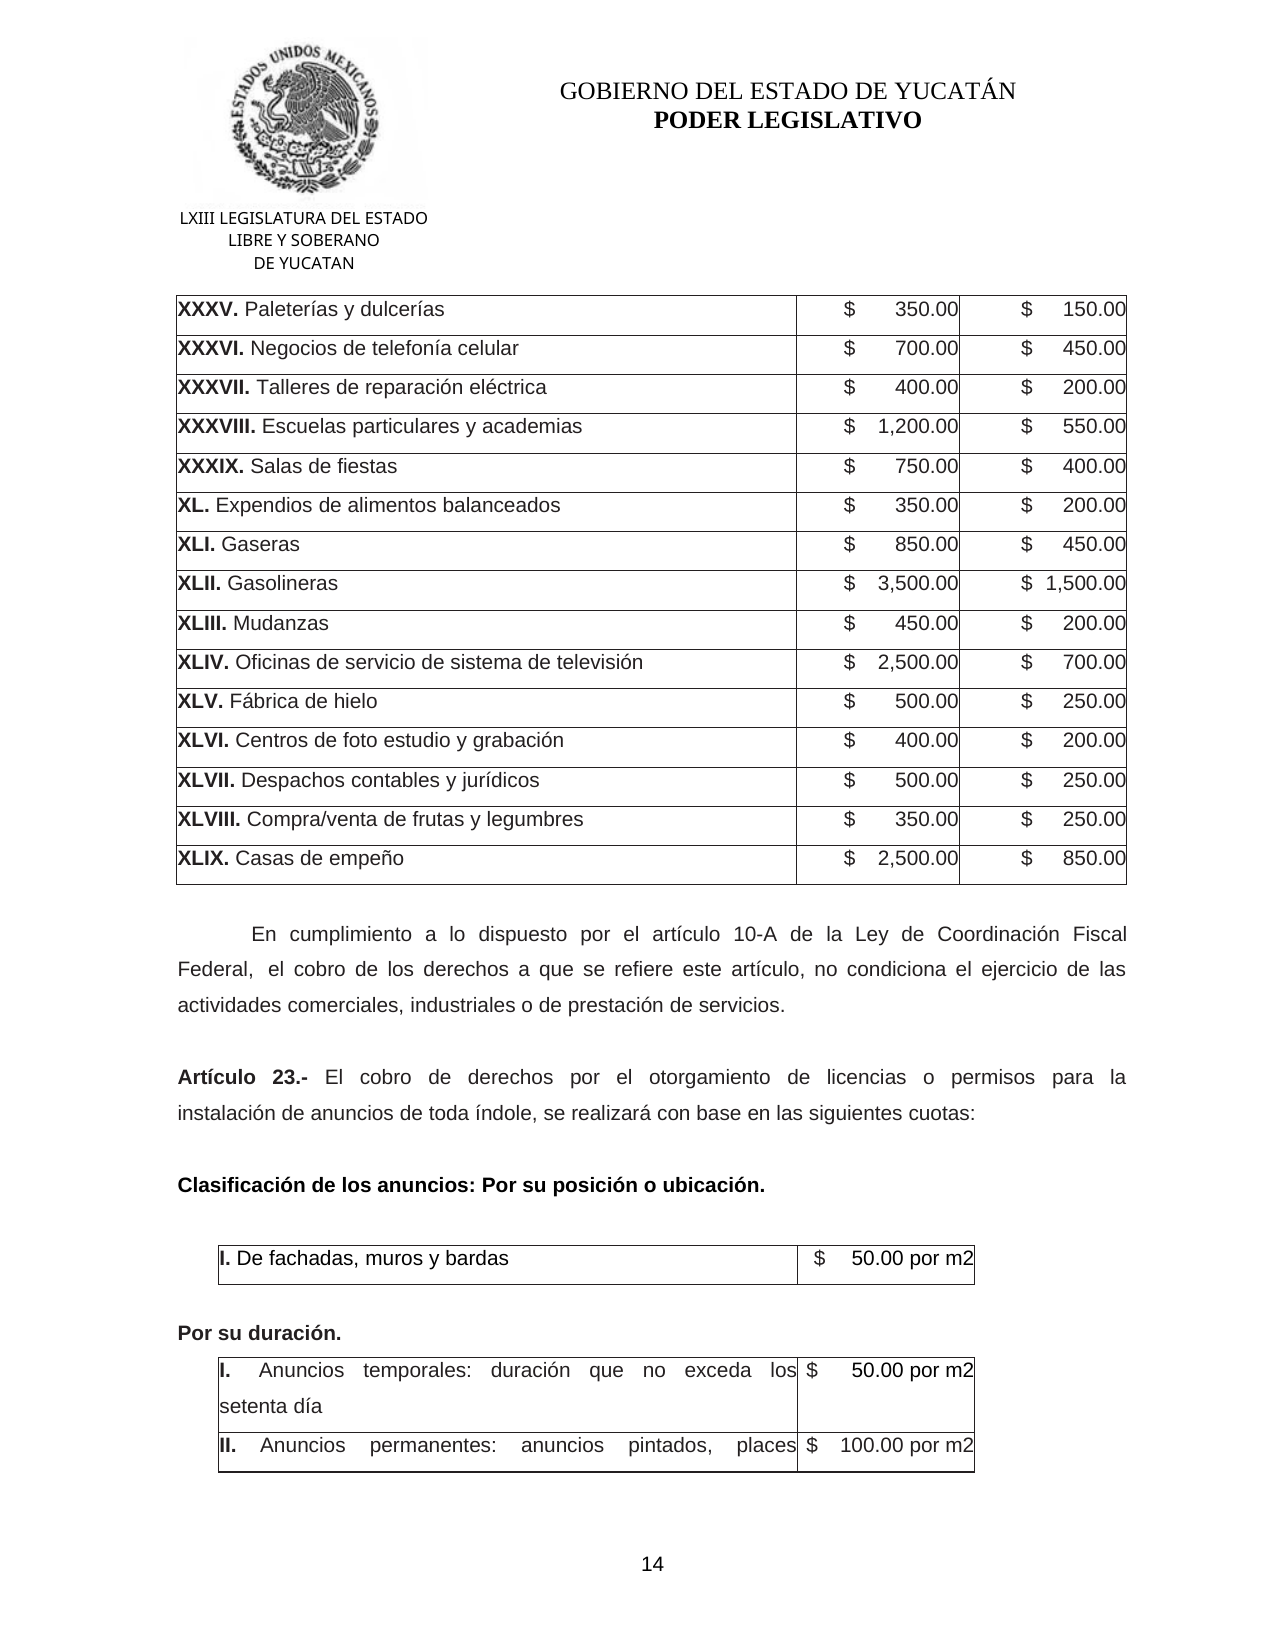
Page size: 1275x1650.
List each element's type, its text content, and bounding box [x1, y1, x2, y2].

table_cell $ [797, 846, 856, 884]
table_cell XLIV. Oficinas de servicio de sistema de televisión [177, 650, 796, 688]
table_cell $ [797, 532, 856, 570]
table_cell 2,500.00 [856, 650, 959, 688]
table_cell $ [960, 846, 1033, 884]
table_cell $ [960, 611, 1033, 649]
table_cell XLV. Fábrica de hielo [177, 689, 796, 727]
table_cell 700.00 [1033, 650, 1126, 688]
table_cell 750.00 [856, 454, 959, 492]
table_header $ [798, 1358, 827, 1432]
table_cell XLVII. Despachos contables y jurídicos [177, 768, 796, 806]
table_cell 1,200.00 [856, 414, 959, 452]
table_cell 200.00 [1033, 611, 1126, 649]
table_cell 550.00 [1033, 414, 1126, 452]
table_cell 350.00 [856, 807, 959, 845]
table_cell $ [797, 336, 856, 374]
table_cell 500.00 [856, 689, 959, 727]
table_cell $ [960, 375, 1033, 413]
table_header I. Anuncios temporales: duración que no exceda los setenta día [219, 1358, 797, 1432]
table_cell 400.00 [856, 728, 959, 767]
table_cell $ [797, 296, 856, 334]
table_cell 450.00 [1033, 336, 1126, 374]
text En cumplimiento a lo dispuesto por el artículo 10-A de la Ley de Coordinación Fiscal Federal, el cobro de los derechos a que se refiere este artículo, no condiciona el ejercicio de las actividades comerciales, industriales o de prestación de servicios. [177, 921, 1127, 1017]
table_cell $ [797, 807, 856, 845]
table_cell XLVIII. Compra/venta de frutas y legumbres [177, 807, 796, 845]
table_cell 350.00 [856, 493, 959, 531]
table_cell 250.00 [1033, 768, 1126, 806]
table_cell $ [797, 768, 856, 806]
table_cell $ [960, 414, 1033, 452]
table_cell 850.00 [1033, 846, 1126, 884]
table_cell 500.00 [856, 768, 959, 806]
table_cell XXXVIII. Escuelas particulares y academias [177, 414, 796, 452]
table_cell $ [797, 414, 856, 452]
table_cell 400.00 [1033, 454, 1126, 492]
table_cell 200.00 [1033, 493, 1126, 531]
table_cell $ [960, 768, 1033, 806]
table_cell XXXV. Paleterías y dulcerías [177, 296, 796, 334]
table_cell $ [797, 375, 856, 413]
table_cell XXXVII. Talleres de reparación eléctrica [177, 375, 796, 413]
table_cell $ [960, 493, 1033, 531]
table_cell $ [960, 807, 1033, 845]
table_cell 200.00 [1033, 375, 1126, 413]
table_cell 350.00 [856, 296, 959, 334]
table_cell 450.00 [1033, 532, 1126, 570]
table_cell $ [960, 454, 1033, 492]
table_cell $ [960, 296, 1033, 334]
text Artículo 23.- El cobro de derechos por el otorgamiento de licencias o permisos para la instalación de anuncios de toda índole, se realizará con base en las siguientes cuotas: [177, 1065, 1127, 1125]
table_cell 250.00 [1033, 807, 1126, 845]
table_cell XLVI. Centros de foto estudio y grabación [177, 728, 796, 767]
table_cell 100.00 por m2 [827, 1433, 974, 1471]
table_cell $ [960, 689, 1033, 727]
table_cell 2,500.00 [856, 846, 959, 884]
table_cell XLI. Gaseras [177, 532, 796, 570]
table_cell 400.00 [856, 375, 959, 413]
picture [184, 37, 429, 209]
table_cell XLII. Gasolineras [177, 571, 796, 609]
table_header I. De fachadas, muros y bardas [219, 1246, 797, 1284]
table_cell 3,500.00 [856, 571, 959, 609]
table_cell XXXIX. Salas de fiestas [177, 454, 796, 492]
table_cell $ [960, 571, 1033, 609]
table_cell $ [797, 650, 856, 688]
table_header 50.00 por m2 [827, 1358, 974, 1432]
table_cell 200.00 [1033, 728, 1126, 767]
subtitle Clasificación de los anuncios: Por su posición o ubicación. [177, 1173, 1127, 1197]
table_cell XL. Expendios de alimentos balanceados [177, 493, 796, 531]
table_cell $ [797, 454, 856, 492]
table_cell XLIX. Casas de empeño [177, 846, 796, 884]
table_cell $ [960, 336, 1033, 374]
table_header $ [798, 1246, 842, 1284]
table_cell $ [960, 728, 1033, 767]
table_cell $ [797, 493, 856, 531]
table_cell 1,500.00 [1033, 571, 1126, 609]
table_cell 250.00 [1033, 689, 1126, 727]
table_cell $ [797, 571, 856, 609]
table_cell 450.00 [856, 611, 959, 649]
table_cell 700.00 [856, 336, 959, 374]
table_cell $ [797, 728, 856, 767]
table_cell $ [960, 532, 1033, 570]
table_cell $ [797, 689, 856, 727]
table_cell II. Anuncios permanentes: anuncios pintados, places denominativas, fijados en cercas y muros, cuya duración exceda los setenta días [219, 1433, 797, 1471]
table_cell $ [960, 650, 1033, 688]
table_cell XLIII. Mudanzas [177, 611, 796, 649]
table_cell 150.00 [1033, 296, 1126, 334]
table_cell 850.00 [856, 532, 959, 570]
table_cell $ [798, 1433, 827, 1471]
table_cell XXXVI. Negocios de telefonía celular [177, 336, 796, 374]
table_header 50.00 por m2 [842, 1246, 974, 1284]
table_cell $ [797, 611, 856, 649]
text Por su duración. [177, 1321, 1127, 1345]
